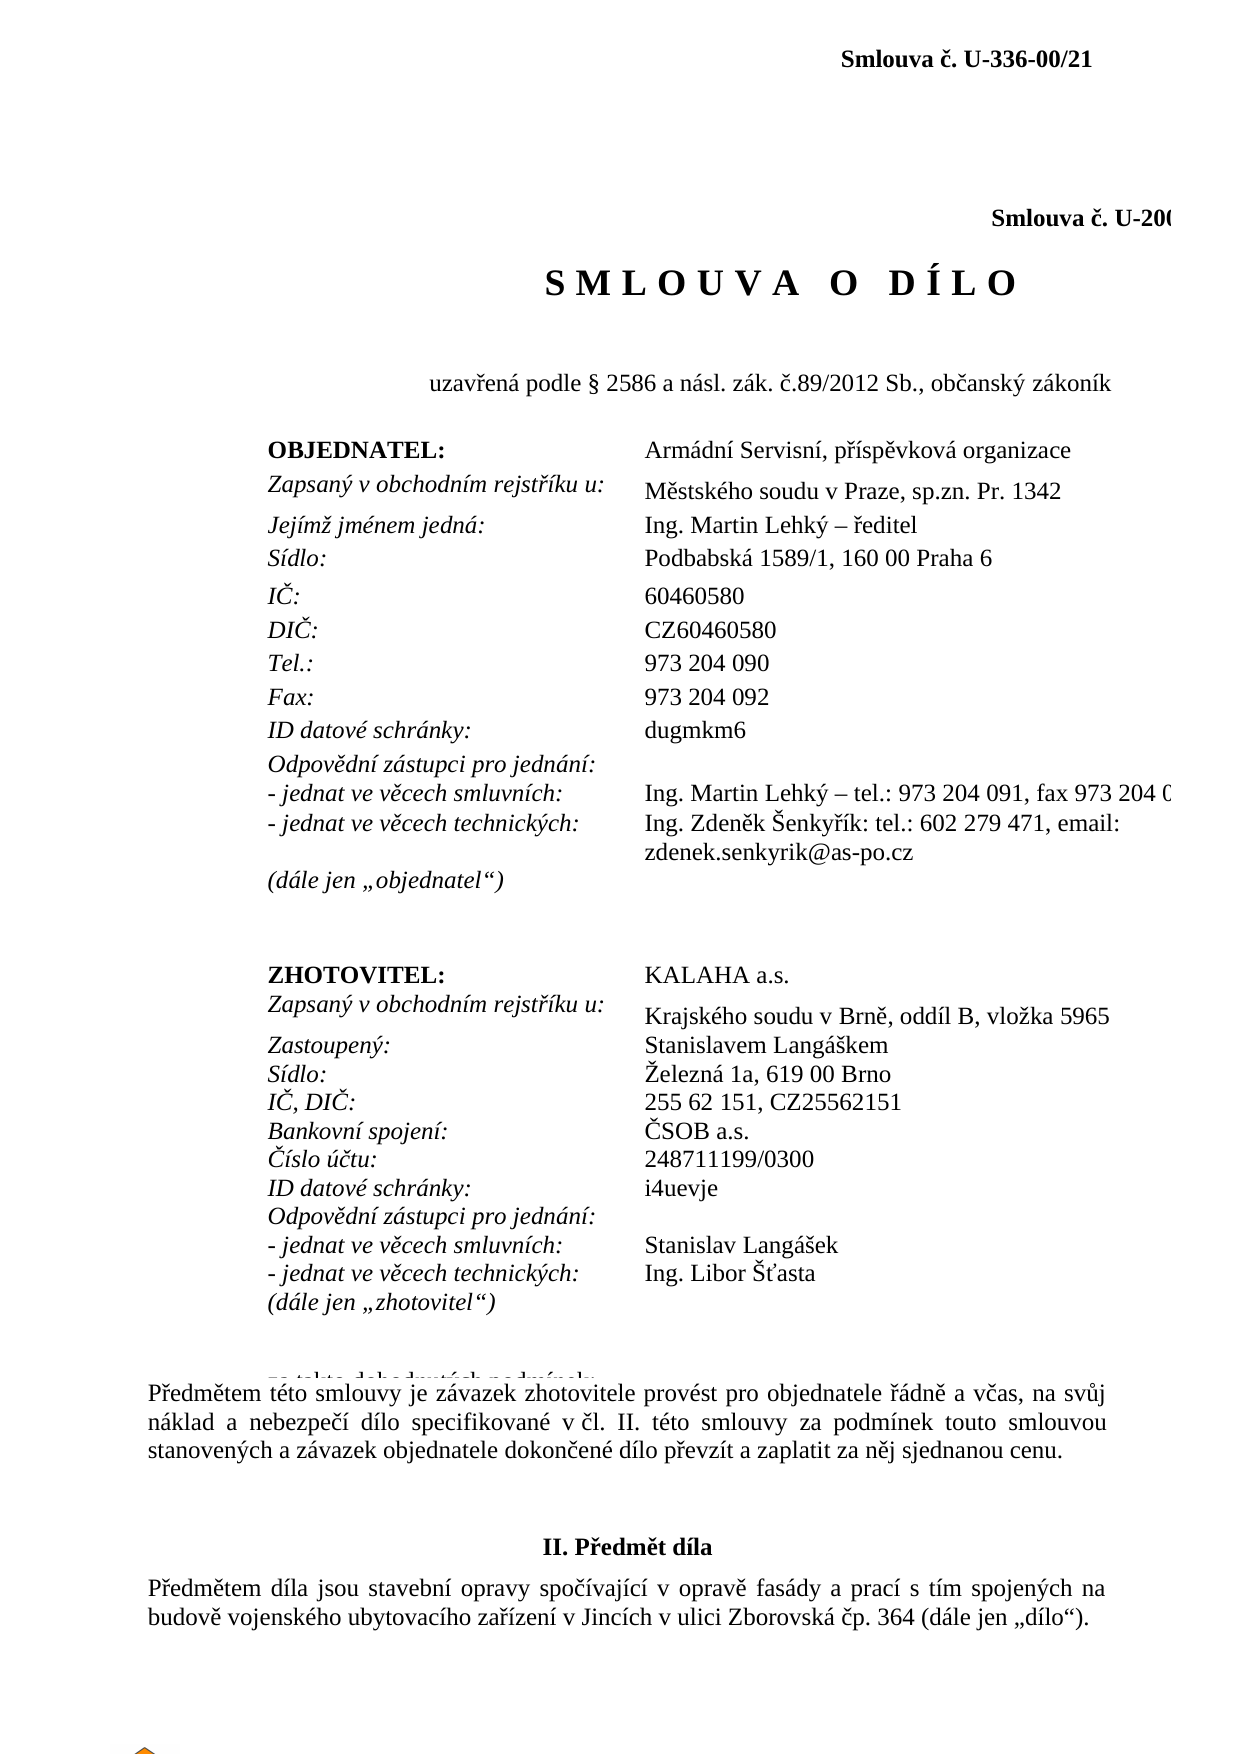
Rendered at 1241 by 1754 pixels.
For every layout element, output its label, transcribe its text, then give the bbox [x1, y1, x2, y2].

text Předmětem díla jsou stavební opravy spočívající v opravě fasády a prací s tím spojených na budově vojenského ubytovacího zařízení v Jincích v ulici Zborovská čp. 364 (dále jen „dílo“). [148, 1573, 1107, 1631]
picture [109, 1744, 180, 1754]
text Předmětem této smlouvy je závazek zhotovitele provést pro objednatele řádně a včas, na svůj náklad a nebezpečí dílo specifikované v čl. II. této smlouvy za podmínek touto smlouvou stanovených a závazek objednatele dokončené dílo převzít a zaplatit za něj sjednanou cenu. [148, 1378, 1107, 1464]
subtitle II. Předmět díla [148, 1532, 1107, 1561]
